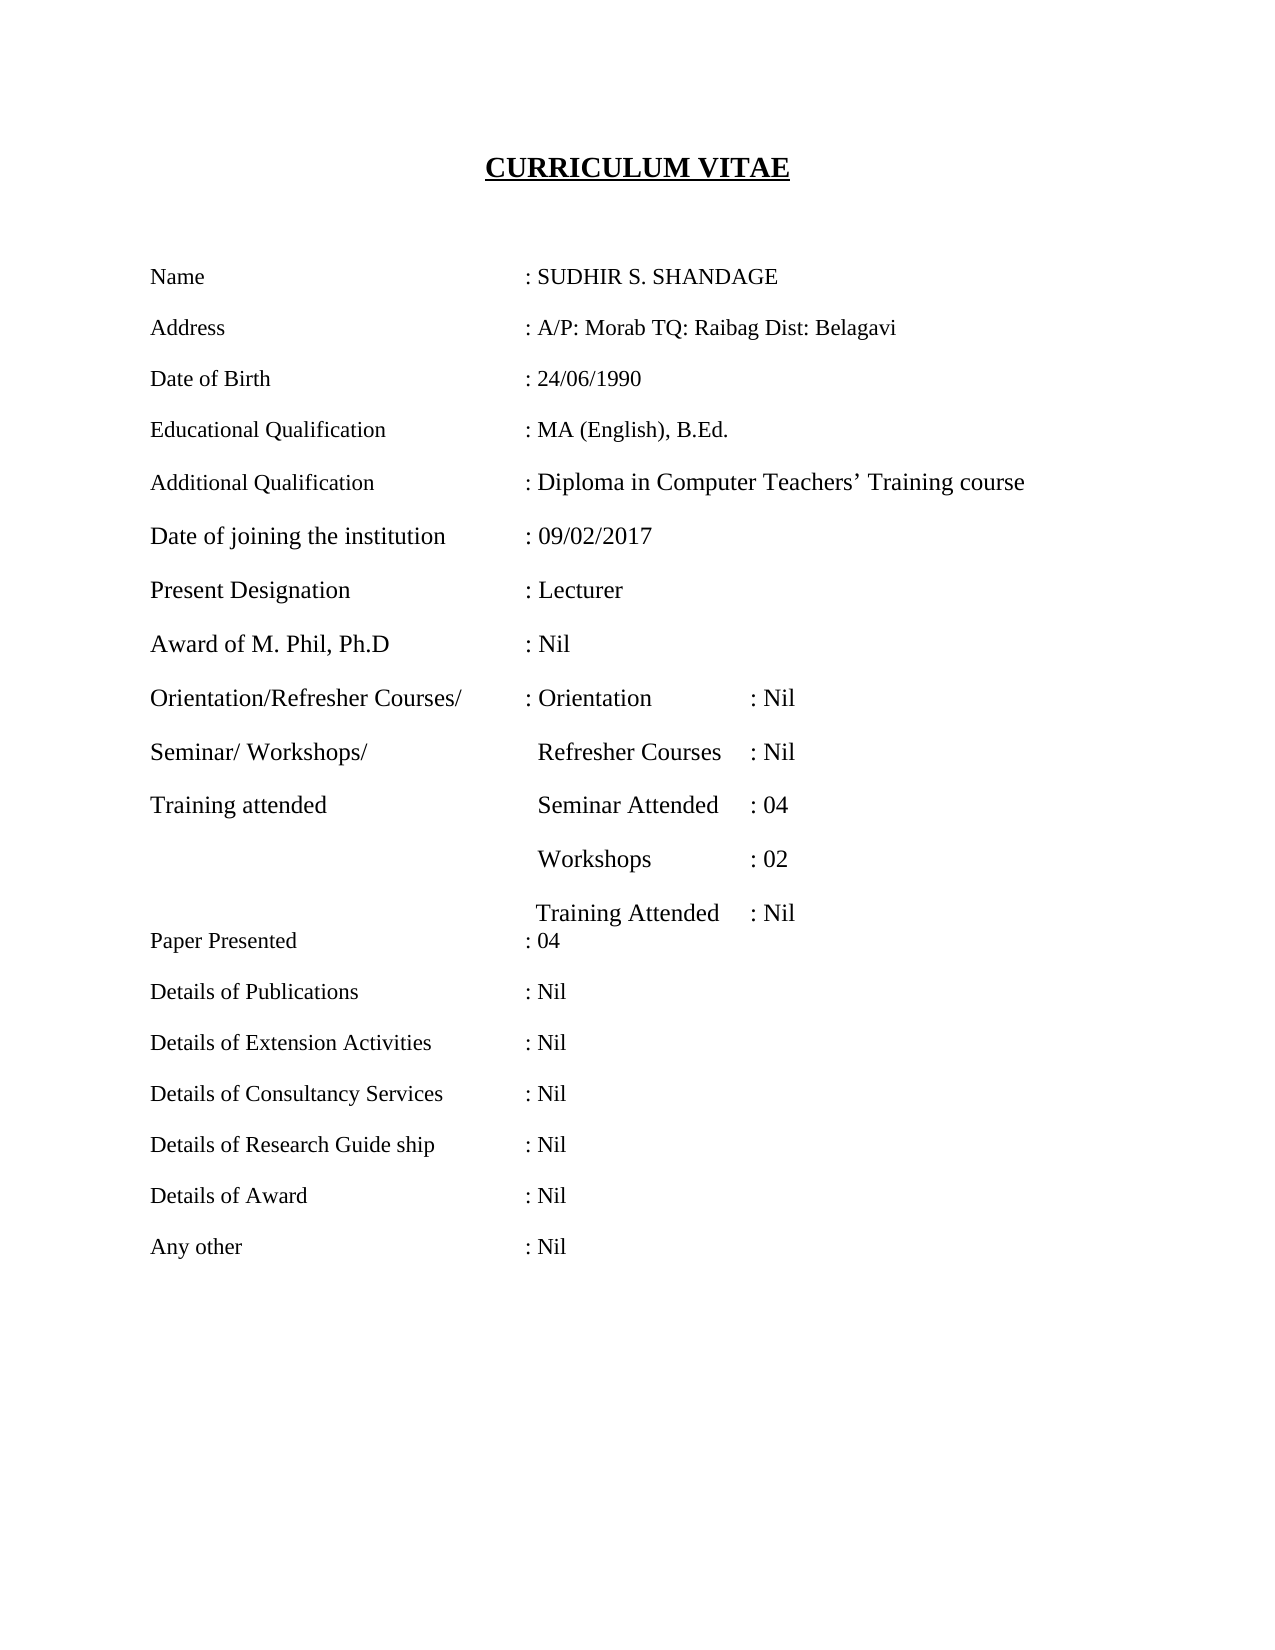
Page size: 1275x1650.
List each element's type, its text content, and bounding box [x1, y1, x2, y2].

text Details of Extension Activities : Nil [150, 1029, 1125, 1055]
text Name : SUDHIR S. SHANDAGE [150, 263, 1125, 289]
text Details of Publications : Nil [150, 978, 1125, 1004]
text Date of joining the institution : 09/02/2017 [150, 521, 1125, 550]
text Any other : Nil [150, 1233, 1125, 1259]
text Present Designation : Lecturer [150, 575, 1125, 604]
text Educational Qualification : MA (English), B.Ed. [150, 416, 1125, 443]
text Details of Research Guide ship : Nil [150, 1131, 1125, 1157]
text Details of Consultancy Services : Nil [150, 1080, 1125, 1106]
text Training attended Seminar Attended : 04 [150, 791, 1125, 819]
text Seminar/ Workshops/ Refresher Courses : Nil [150, 737, 1125, 765]
text Orientation/Refresher Courses/ : Orientation : Nil [150, 683, 1125, 712]
text CURRICULUM VITAE [150, 150, 1125, 183]
text Workshops : 02 [150, 844, 1125, 873]
text Details of Award : Nil [150, 1182, 1125, 1208]
text Date of Birth : 24/06/1990 [150, 365, 1125, 392]
text Award of M. Phil, Ph.D : Nil [150, 629, 1125, 658]
text Paper Presented : 04 [150, 927, 1125, 953]
text Address : A/P: Morab TQ: Raibag Dist: Belagavi [150, 314, 1125, 341]
text Additional Qualification : Diploma in Computer Teachers’ Training course [150, 467, 1125, 496]
list Training Attended : Nil [225, 898, 1125, 927]
